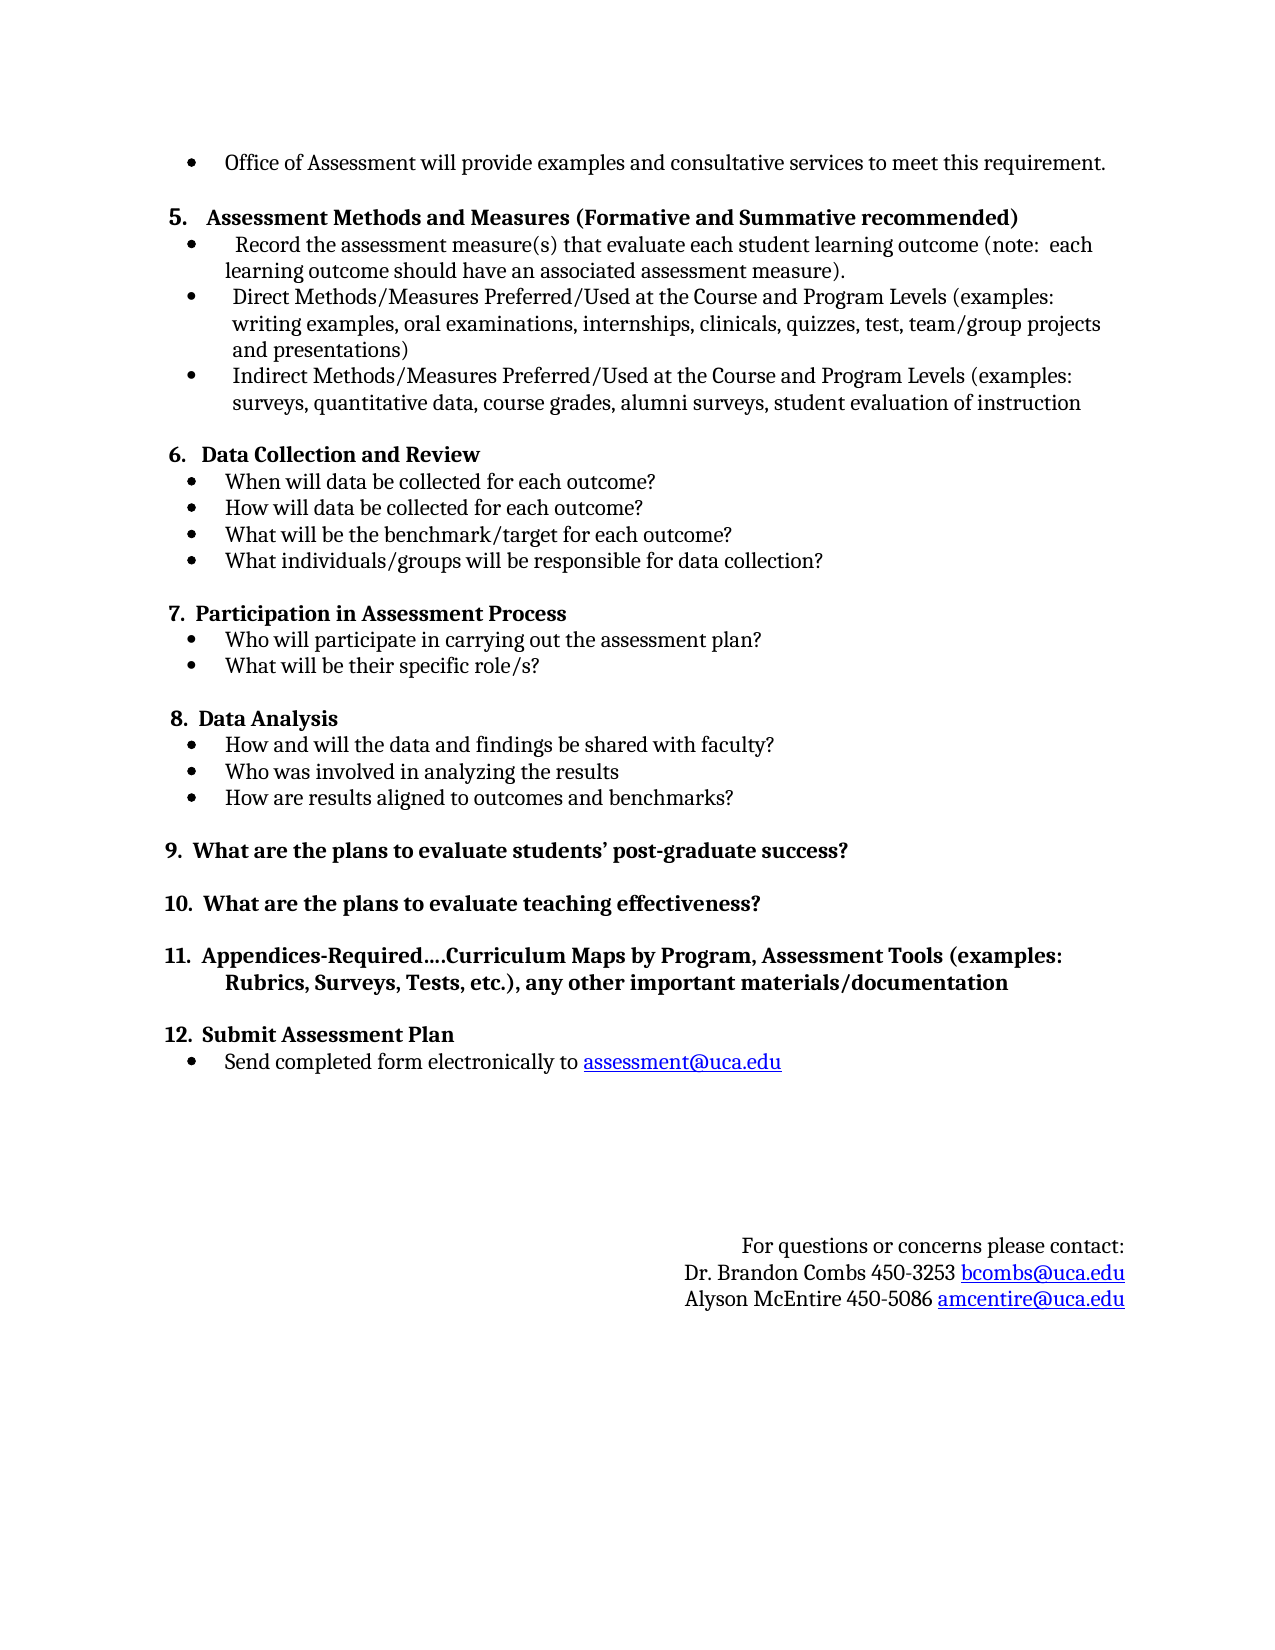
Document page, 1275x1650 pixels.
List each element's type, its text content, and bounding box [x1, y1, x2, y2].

list Alyson McEntire 450-5086 amcentire@uca.edu [225, 1286, 1125, 1312]
list Office of Assessment will provide examples and consultative services to meet this requirement. [187, 150, 1125, 176]
list When will data be collected for each outcome? [187, 469, 1125, 495]
list What individuals/groups will be responsible for data collection? [187, 548, 1125, 574]
list Direct Methods/Measures Preferred/Used at the Course and Program Levels (examples: writing examples, oral examinations, internships, clinicals, quizzes, test, team/group projects and presentations) [187, 284, 1125, 363]
list What will be their specific role/s? [187, 653, 1125, 679]
list Dr. Brandon Combs 450-3253 bcombs@uca.edu [225, 1259, 1125, 1286]
text 12. Submit Assessment Plan [150, 1022, 1125, 1048]
list What will be the benchmark/target for each outcome? [187, 521, 1125, 548]
list How will data be collected for each outcome? [187, 495, 1125, 521]
text 8. Data Analysis [150, 706, 1125, 732]
list For questions or concerns please contact: [225, 1233, 1125, 1259]
list Assessment Methods and Measures (Formative and Summative recommended) [169, 203, 1125, 231]
text 7. Participation in Assessment Process [169, 600, 1125, 627]
text 6. Data Collection and Review [169, 442, 1125, 469]
list Who was involved in analyzing the results [187, 758, 1125, 785]
list Who will participate in carrying out the assessment plan? [187, 627, 1125, 653]
text 11. Appendices-Required….Curriculum Maps by Program, Assessment Tools (examples: Rubrics, Surveys, Tests, etc.), any other important materials/documentation [150, 943, 1125, 996]
list Send completed form electronically to assessment@uca.edu [187, 1048, 1125, 1075]
list How are results aligned to outcomes and benchmarks? [187, 785, 1125, 811]
list Indirect Methods/Measures Preferred/Used at the Course and Program Levels (examples: surveys, quantitative data, course grades, alumni surveys, student evaluation of instruction [187, 363, 1125, 416]
list Record the assessment measure(s) that evaluate each student learning outcome (note: each learning outcome should have an associated assessment measure). [187, 231, 1125, 284]
text 9. What are the plans to evaluate students’ post-graduate success? [150, 838, 1125, 864]
text 10. What are the plans to evaluate teaching effectiveness? [150, 890, 1125, 917]
list How and will the data and findings be shared with faculty? [187, 732, 1125, 758]
